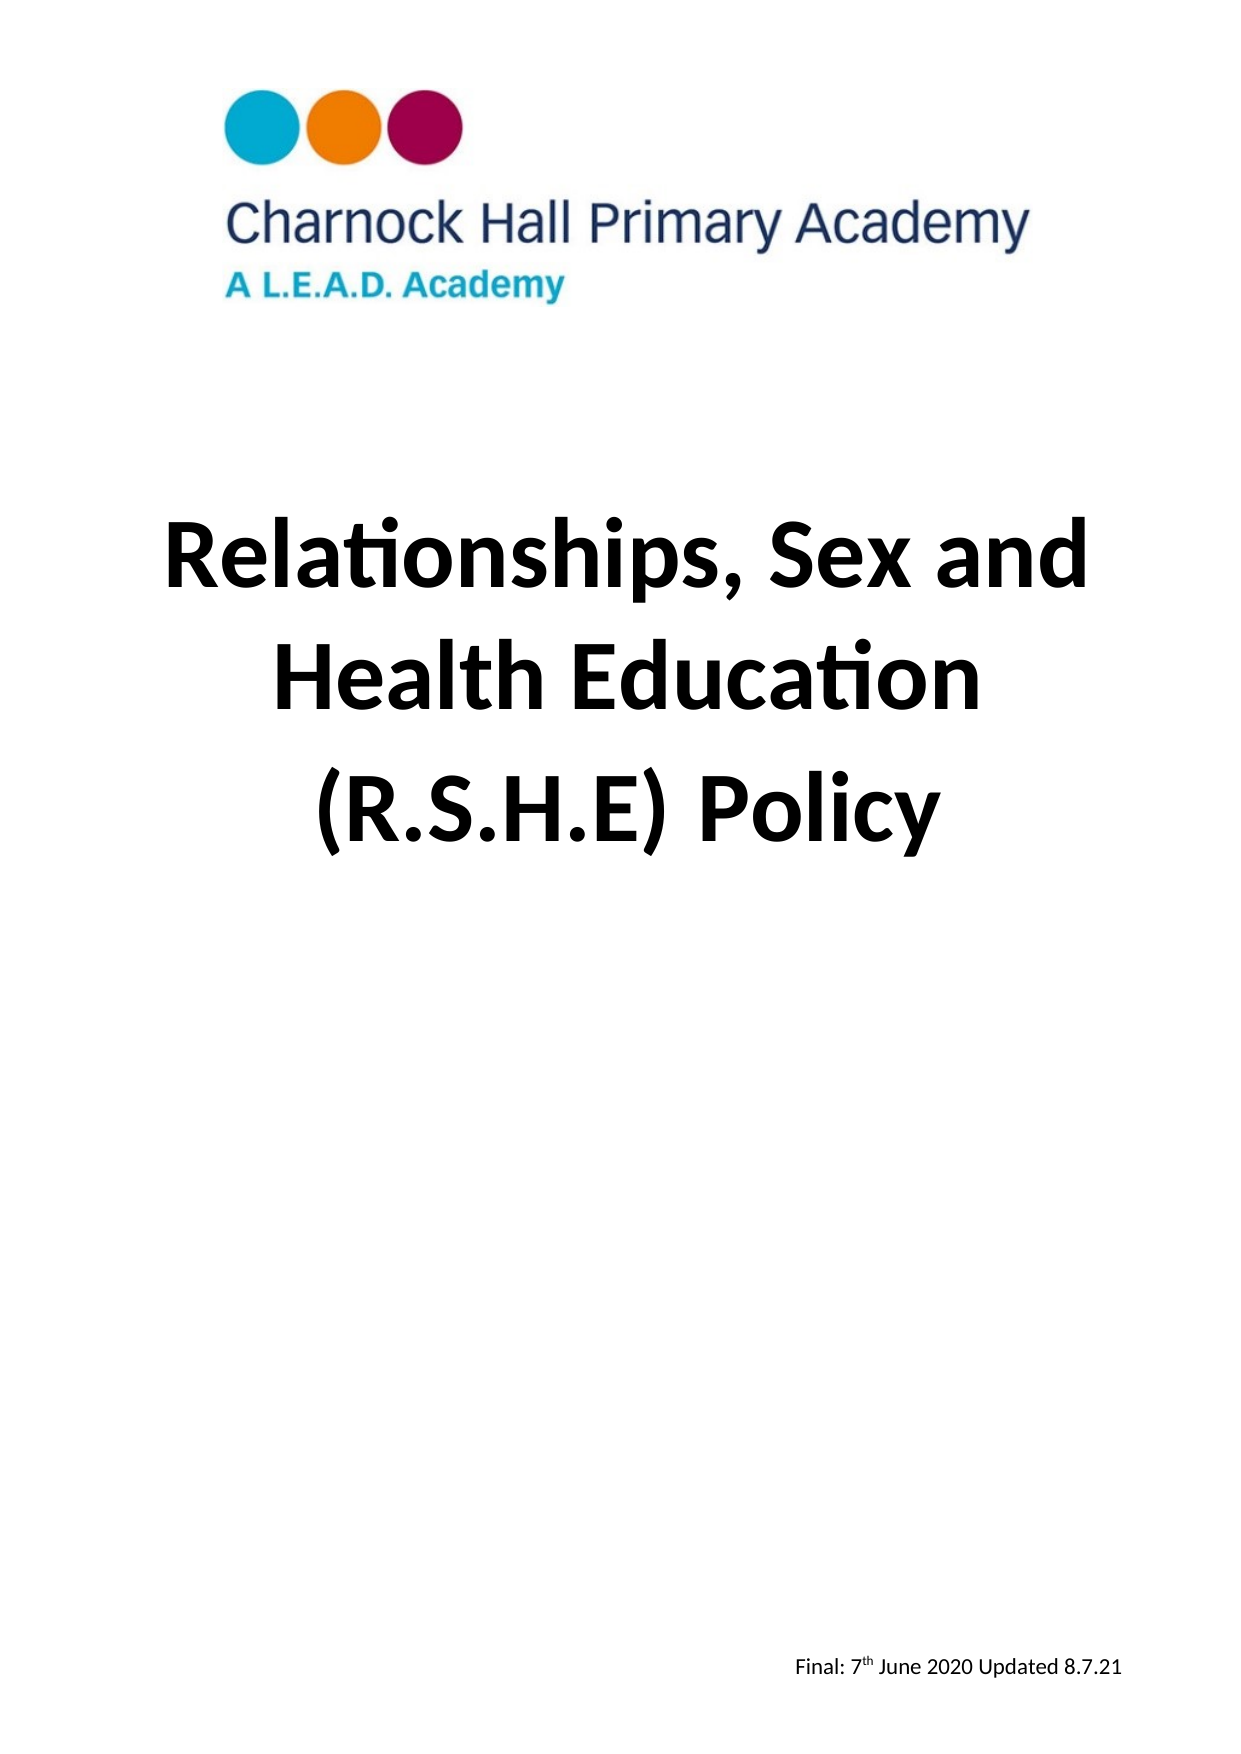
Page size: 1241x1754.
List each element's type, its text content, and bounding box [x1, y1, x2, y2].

subtitle Relationships, Sex and Health Education (R.S.H.E) Policy [133, 490, 1122, 871]
picture [222, 88, 1033, 307]
